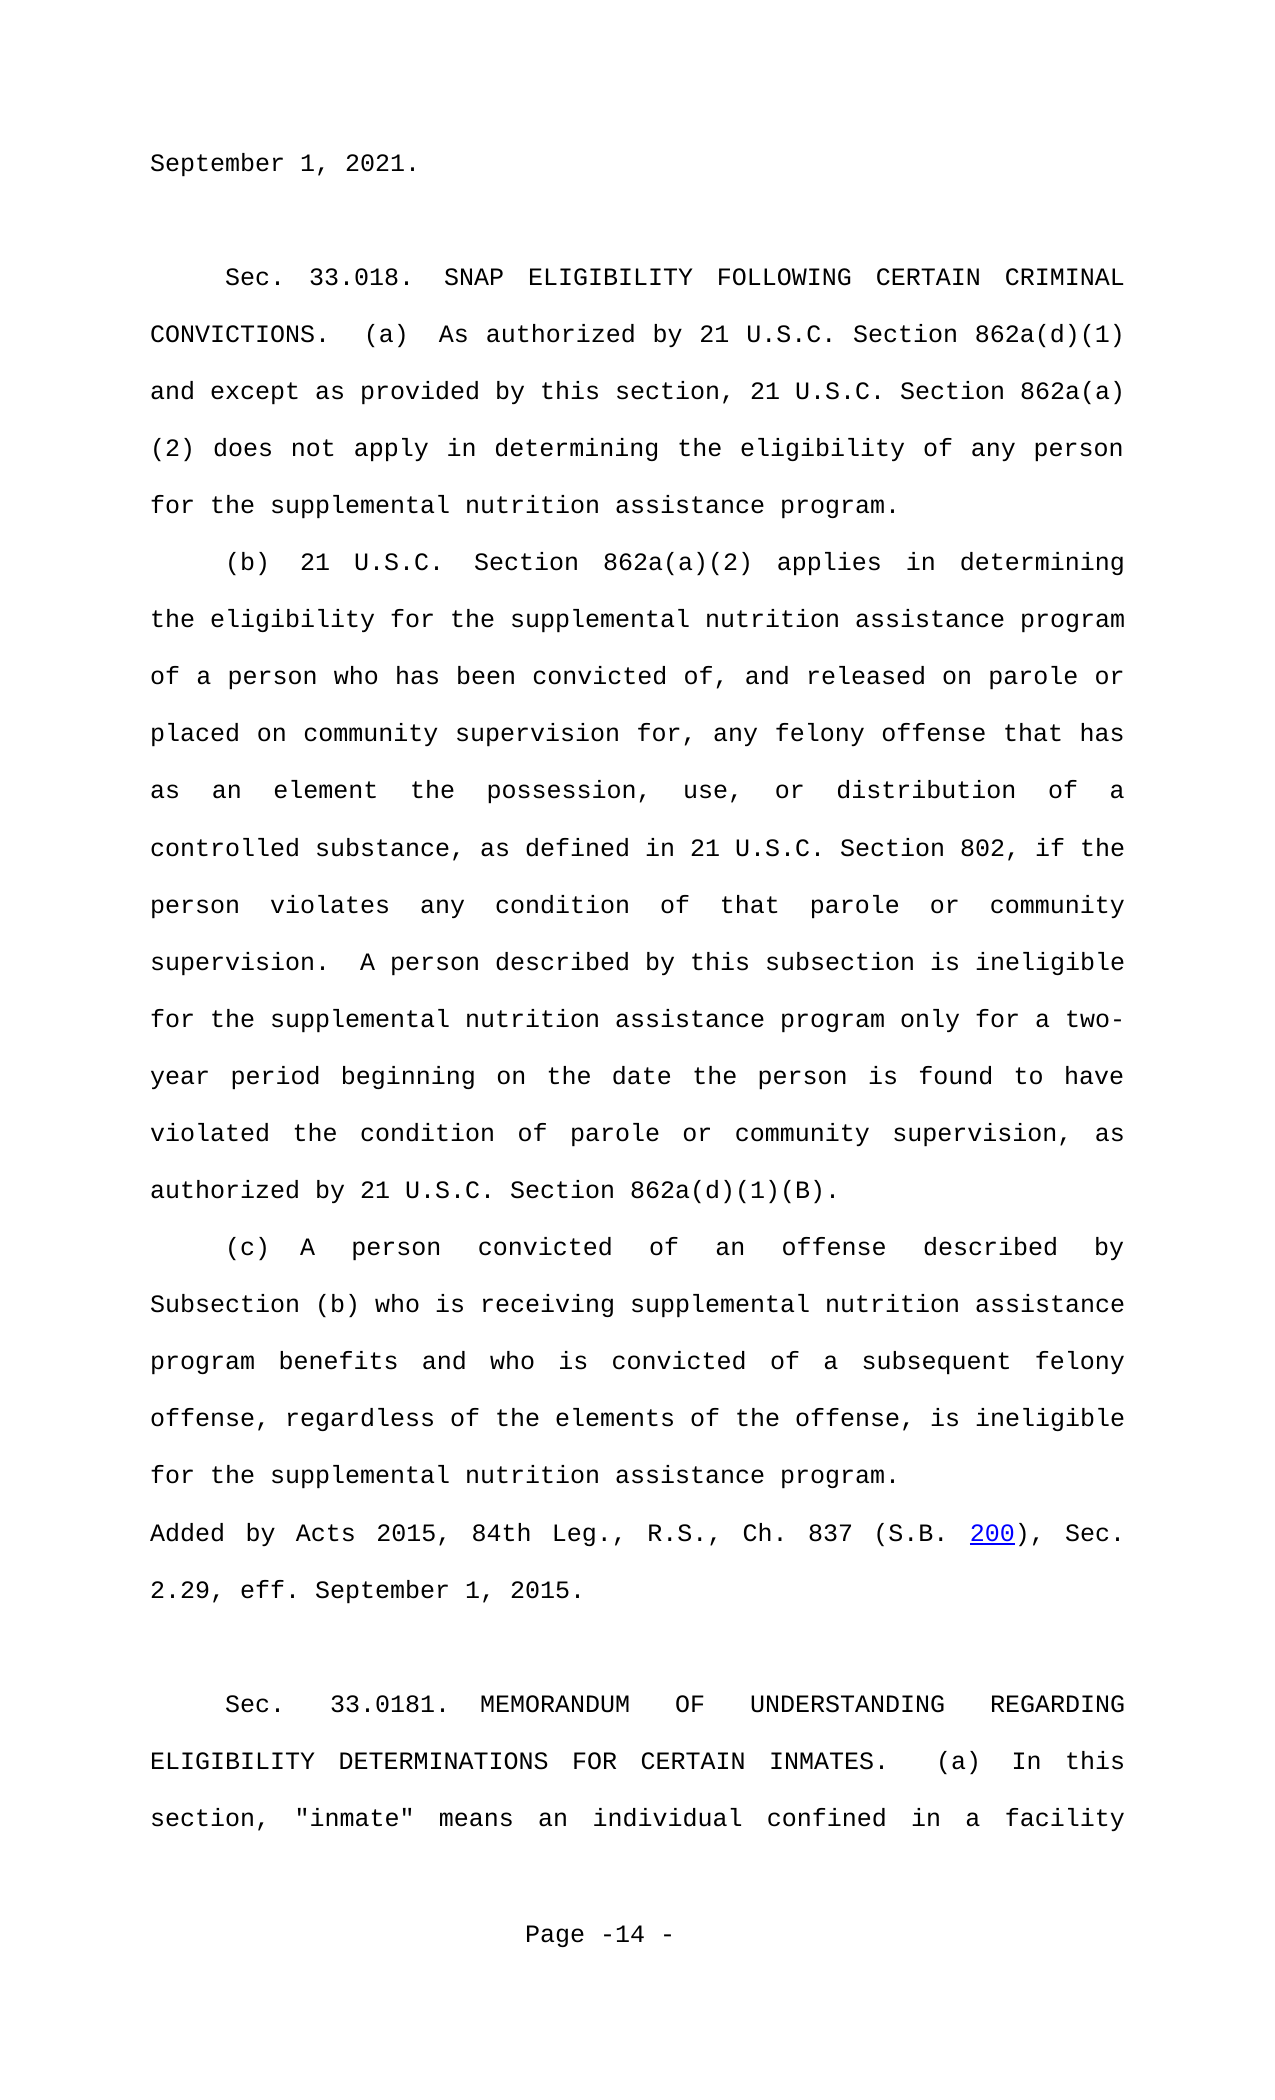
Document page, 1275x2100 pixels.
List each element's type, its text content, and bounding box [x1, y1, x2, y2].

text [150, 1691, 1125, 1834]
text Sec. 33.018. SNAP ELIGIBILITY FOLLOWING CERTAIN CRIMINAL CONVICTIONS. (a) As authorized by 21 U.S.C. Section 862a(d)(1) and except as provided by this section, 21 U.S.C. Section 862a(a)(2) does not apply in determining the eligibility of any person for the supplemental nutrition assistance program. [150, 264, 1125, 521]
text (b) 21 U.S.C. Section 862a(a)(2) applies in determining the eligibility for the supplemental nutrition assistance program of a person who has been convicted of, and released on parole or placed on community supervision for, any felony offense that has as an element the possession, use, or distribution of a controlled substance, as defined in 21 U.S.C. Section 802, if the person violates any condition of that parole or community supervision. A person described by this subsection is ineligible for the supplemental nutrition assistance program only for a two-year period beginning on the date the person is found to have violated the condition of parole or community supervision, as authorized by 21 U.S.C. Section 862a(d)(1)(B). [150, 549, 1125, 1206]
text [150, 150, 1125, 178]
text Added by Acts 2015, 84th Leg., R.S., Ch. 837 (S.B. 200), Sec. 2.29, eff. September 1, 2015. [150, 1520, 1125, 1606]
text (c) A person convicted of an offense described by Subsection (b) who is receiving supplemental nutrition assistance program benefits and who is convicted of a subsequent felony offense, regardless of the elements of the offense, is ineligible for the supplemental nutrition assistance program. [150, 1234, 1125, 1491]
